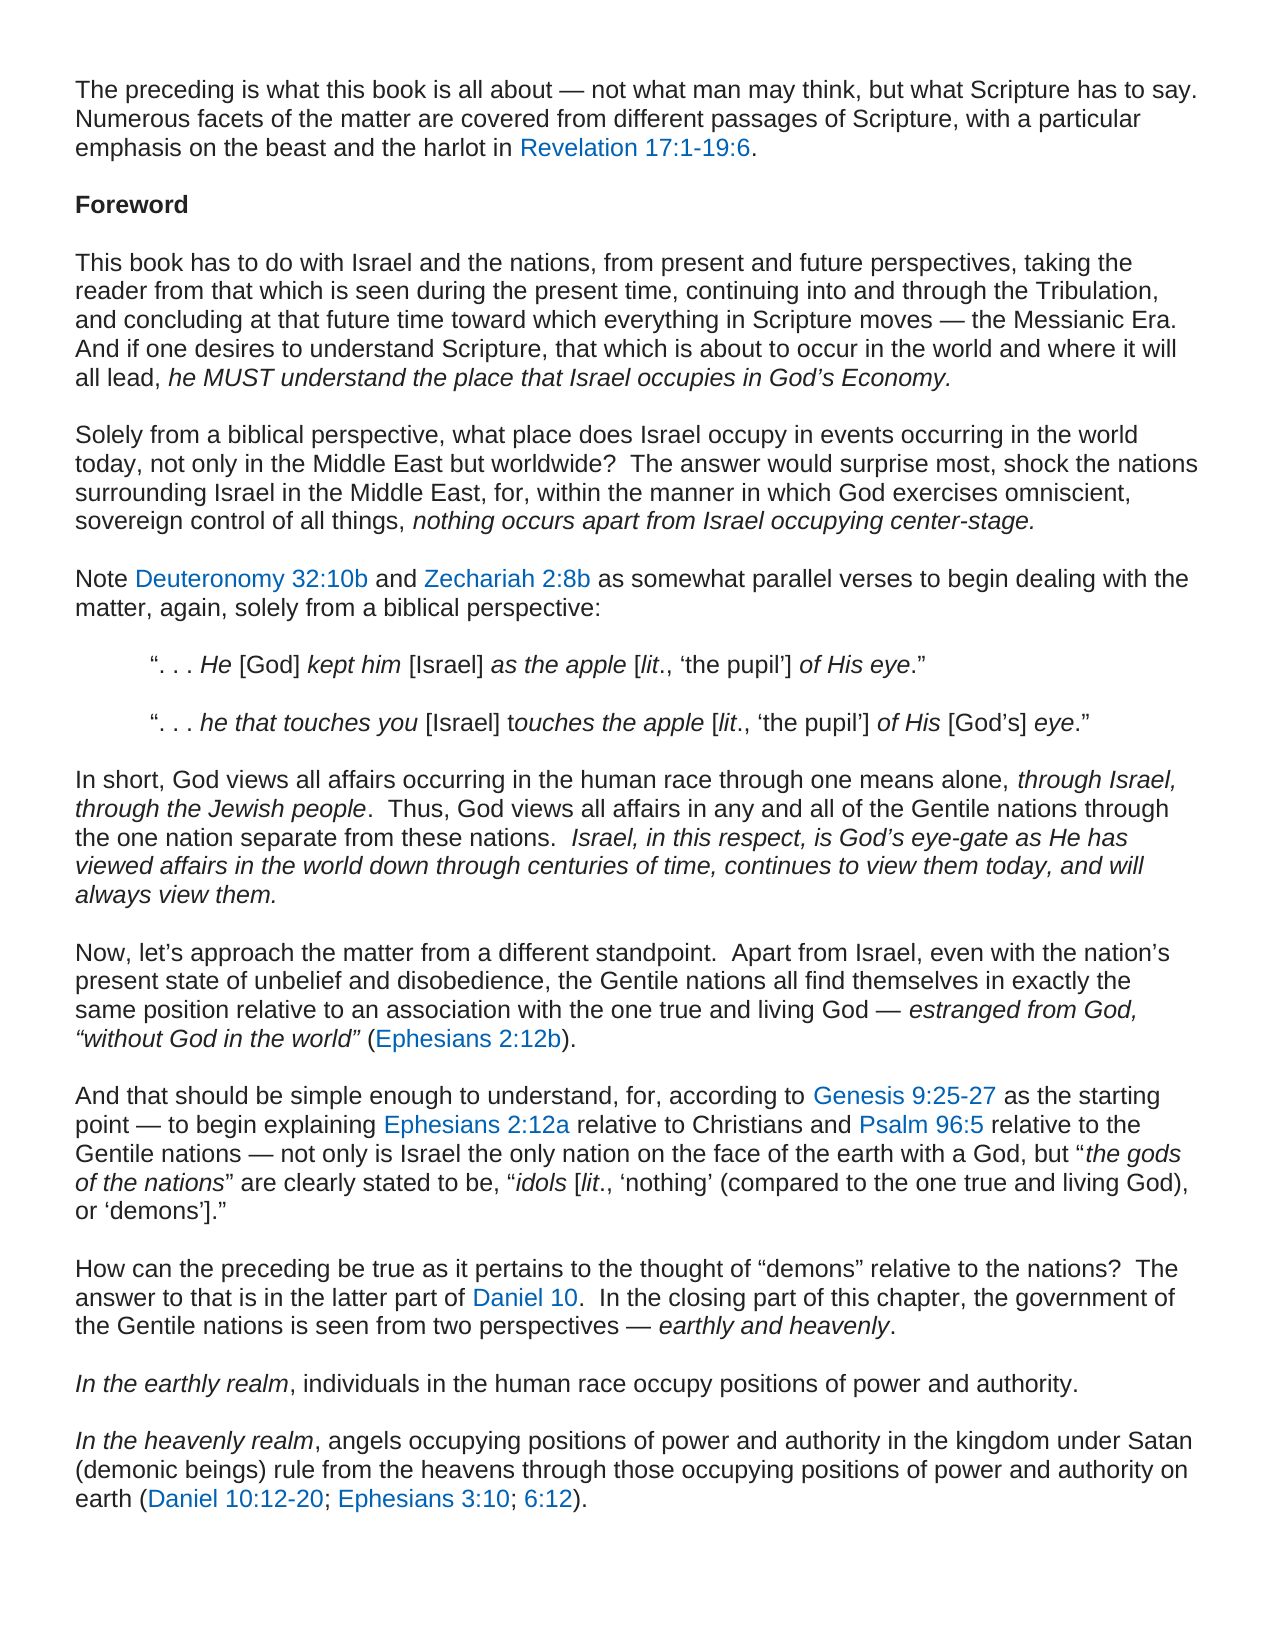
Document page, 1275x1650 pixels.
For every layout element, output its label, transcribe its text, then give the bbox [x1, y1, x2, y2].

text In short, God views all affairs occurring in the human race through one means alone, through Israel, through the Jewish people. Thus, God views all affairs in any and all of the Gentile nations through the one nation separate from these nations. Israel, in this respect, is God’s eye-gate as He has viewed affairs in the world down through centuries of time, continues to view them today, and will always view them. [75, 765, 1200, 909]
text “. . . He [God] kept him [Israel] as the apple [lit., ‘the pupil’] of His eye.” [150, 650, 1200, 679]
text The preceding is what this book is all about — not what man may think, but what Scripture has to say. Numerous facets of the matter are covered from different passages of Scripture, with a particular emphasis on the beast and the harlot in Revelation 17:1-19:6. [75, 75, 1200, 161]
text This book has to do with Israel and the nations, from present and future perspectives, taking the reader from that which is seen during the present time, continuing into and through the Tribulation, and concluding at that future time toward which everything in Scripture moves — the Messianic Era. And if one desires to understand Scripture, that which is about to occur in the world and where it will all lead, he MUST understand the place that Israel occupies in God’s Economy. [75, 247, 1200, 391]
text Solely from a biblical perspective, what place does Israel occupy in events occurring in the world today, not only in the Middle East but worldwide? The answer would surprise most, shock the nations surrounding Israel in the Middle East, for, within the manner in which God exercises omniscient, sovereign control of all things, nothing occurs apart from Israel occupying center-stage. [75, 420, 1200, 535]
text Foreword [75, 190, 1200, 219]
text How can the preceding be true as it pertains to the thought of “demons” relative to the nations? The answer to that is in the latter part of Daniel 10. In the closing part of this chapter, the government of the Gentile nations is seen from two perspectives — earthly and heavenly. [75, 1254, 1200, 1340]
text Now, let’s approach the matter from a different standpoint. Apart from Israel, even with the nation’s present state of unbelief and disobedience, the Gentile nations all find themselves in exactly the same position relative to an association with the one true and living God — estranged from God, “without God in the world” (Ephesians 2:12b). [75, 937, 1200, 1052]
text In the earthly realm, individuals in the human race occupy positions of power and authority. [75, 1369, 1200, 1397]
text In the heavenly realm, angels occupying positions of power and authority in the kingdom under Satan (demonic beings) rule from the heavens through those occupying positions of power and authority on earth (Daniel 10:12-20; Ephesians 3:10; 6:12). [75, 1426, 1200, 1512]
text Note Deuteronomy 32:10b and Zechariah 2:8b as somewhat parallel verses to begin dealing with the matter, again, solely from a biblical perspective: [75, 564, 1200, 621]
text “. . . he that touches you [Israel] touches the apple [lit., ‘the pupil’] of His [God’s] eye.” [150, 707, 1200, 736]
text And that should be simple enough to understand, for, according to Genesis 9:25-27 as the starting point — to begin explaining Ephesians 2:12a relative to Christians and Psalm 96:5 relative to the Gentile nations — not only is Israel the only nation on the face of the earth with a God, but “the gods of the nations” are clearly stated to be, “idols [lit., ‘nothing’ (compared to the one true and living God), or ‘demons’].” [75, 1081, 1200, 1225]
